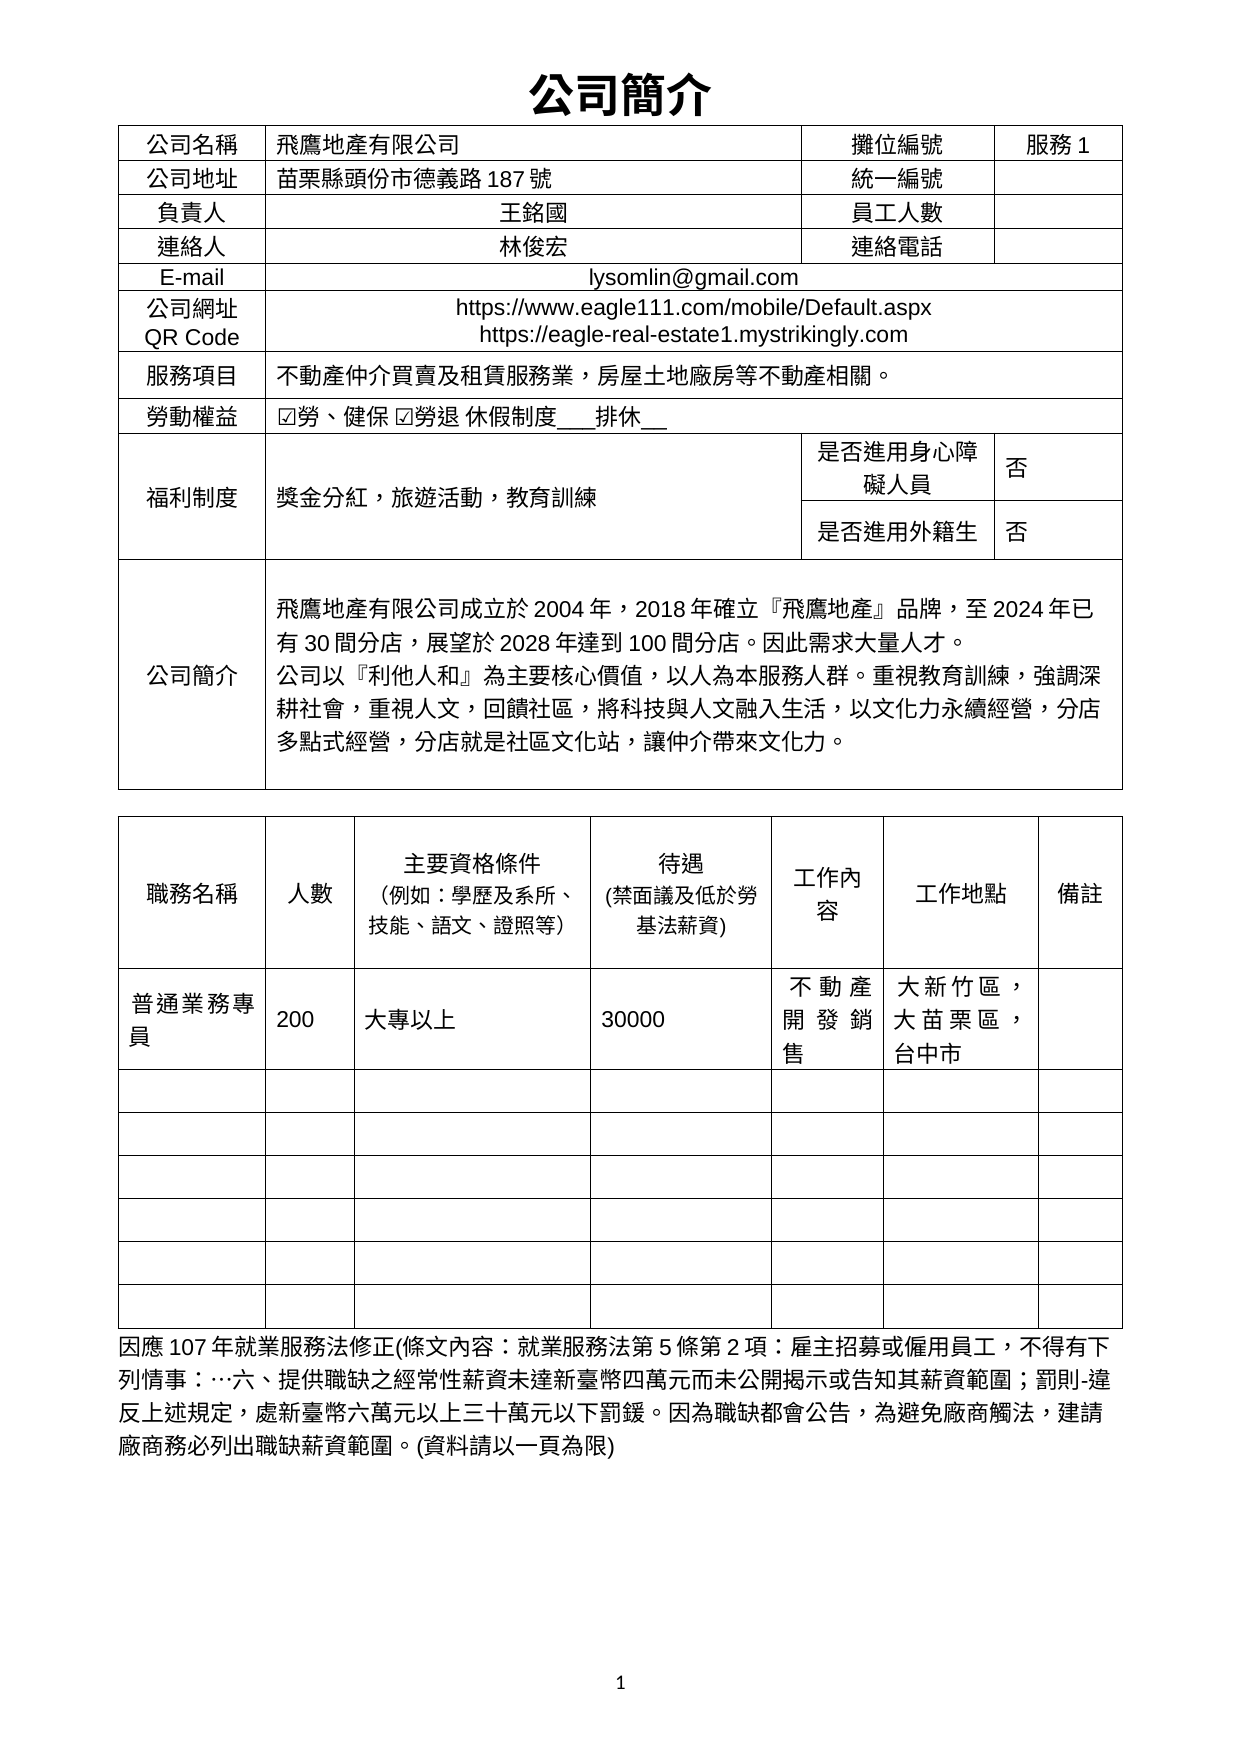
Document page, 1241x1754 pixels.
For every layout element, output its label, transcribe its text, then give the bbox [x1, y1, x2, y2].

table_cell 公司地址 [119, 161, 265, 194]
table_cell [995, 195, 1122, 228]
table_cell [1039, 1113, 1122, 1155]
table_cell [591, 1199, 771, 1241]
table_cell 否 [995, 434, 1122, 500]
table_cell [355, 1242, 590, 1284]
table_cell [355, 969, 590, 1069]
table_header 職務名稱 [119, 817, 265, 968]
table_cell [266, 1113, 354, 1155]
table_cell 王銘國 [266, 195, 801, 228]
table_cell [266, 1285, 354, 1327]
table_cell [355, 1113, 590, 1155]
table_cell [591, 1242, 771, 1284]
table_cell [355, 1070, 590, 1112]
table_cell [119, 1242, 265, 1284]
table_cell [884, 1242, 1038, 1284]
table_cell 勞動權益 [119, 399, 265, 432]
table_cell 負責人 [119, 195, 265, 228]
table_cell [355, 1199, 590, 1241]
table_cell 否 [995, 501, 1122, 559]
table_header 人數 [266, 817, 354, 968]
table_cell 不動產仲介買賣及租賃服務業，房屋土地廠房等不動產相關。 [266, 352, 1122, 398]
table_cell [119, 1070, 265, 1112]
table_cell 是否進用身心障礙人員 [802, 434, 994, 500]
table_cell [1039, 1070, 1122, 1112]
table_cell [266, 161, 801, 194]
table_cell [1039, 1156, 1122, 1198]
table_cell [119, 1285, 265, 1327]
table_header 待遇 (禁面議及低於勞基法薪資) [591, 817, 771, 968]
table_cell [591, 1156, 771, 1198]
table_cell [355, 1156, 590, 1198]
table_header 飛鷹地產有限公司 [266, 126, 801, 160]
table_cell [1039, 969, 1122, 1069]
table_cell [591, 1070, 771, 1112]
table_cell [884, 1113, 1038, 1155]
table_header 攤位編號 [802, 126, 994, 160]
table_header 工作地點 [884, 817, 1038, 968]
table_cell ☑勞、健保 ☑勞退 休假制度___排休__ [266, 399, 1122, 432]
table_cell 公司網址 QR Code [119, 291, 265, 351]
table_cell [266, 1070, 354, 1112]
text 公司簡介 [118, 59, 1122, 125]
table_cell [772, 1199, 883, 1241]
table_cell [772, 1156, 883, 1198]
table_cell https://www.eagle111.com/mobile/Default.aspx https://eagle-real-estate1.mystrikingly.com [266, 291, 1122, 351]
table_cell [995, 161, 1122, 194]
table_cell [884, 1070, 1038, 1112]
table_cell [772, 969, 883, 1069]
table_cell [772, 1113, 883, 1155]
table_cell 公司簡介 [119, 560, 265, 789]
table_cell [772, 1242, 883, 1284]
table_cell [884, 969, 1038, 1069]
table_cell [772, 1070, 883, 1112]
table_cell [884, 1199, 1038, 1241]
table_cell [266, 1242, 354, 1284]
table_cell lysomlin@gmail.com [266, 264, 1122, 290]
table_cell [1039, 1199, 1122, 1241]
table_cell 30000 [591, 969, 771, 1069]
table_cell [119, 1156, 265, 1198]
table_cell [995, 229, 1122, 262]
table_cell [1039, 1285, 1122, 1327]
table_cell [266, 1199, 354, 1241]
table_header 服務1 [995, 126, 1122, 160]
table_cell 統一編號 [802, 161, 994, 194]
table_cell 連絡人 [119, 229, 265, 262]
table_cell [266, 560, 1122, 789]
table_cell [355, 1285, 590, 1327]
table_cell 服務項目 [119, 352, 265, 398]
table_header 主要資格條件 （例如：學歷及系所、技能、語文、證照等） [355, 817, 590, 968]
table_cell [884, 1156, 1038, 1198]
table_cell [1039, 1242, 1122, 1284]
table_cell [119, 1199, 265, 1241]
table_cell 林俊宏 [266, 229, 801, 262]
table_cell [591, 1113, 771, 1155]
table_cell [884, 1285, 1038, 1327]
table_cell [266, 434, 801, 559]
table_cell 200 [266, 969, 354, 1069]
table_cell 員工人數 [802, 195, 994, 228]
table_cell [772, 1285, 883, 1327]
table_cell 連絡電話 [802, 229, 994, 262]
table_cell 是否進用外籍生 [802, 501, 994, 559]
table_cell [266, 1156, 354, 1198]
table_header 公司名稱 [119, 126, 265, 160]
table_cell [591, 1285, 771, 1327]
text 因應107年就業服務法修正(條文內容：就業服務法第5條第2項：雇主招募或僱用員工，不得有下列情事：…六、提供職缺之經常性薪資未達新臺幣四萬元而未公開揭示或告知其薪資範圍；罰則-違反上述規定，處新臺幣六萬元以上三十萬元以下罰鍰。因為職缺都會公告，為避免廠商觸法，建請廠商務必列出職缺薪資範圍。(資料請以一頁為限) [118, 1329, 1122, 1461]
table_cell E-mail [119, 264, 265, 290]
table_header 工作內容 [772, 817, 883, 968]
table_header 備註 [1039, 817, 1122, 968]
table_cell [119, 969, 265, 1069]
table_cell [119, 1113, 265, 1155]
table_cell 福利制度 [119, 434, 265, 559]
